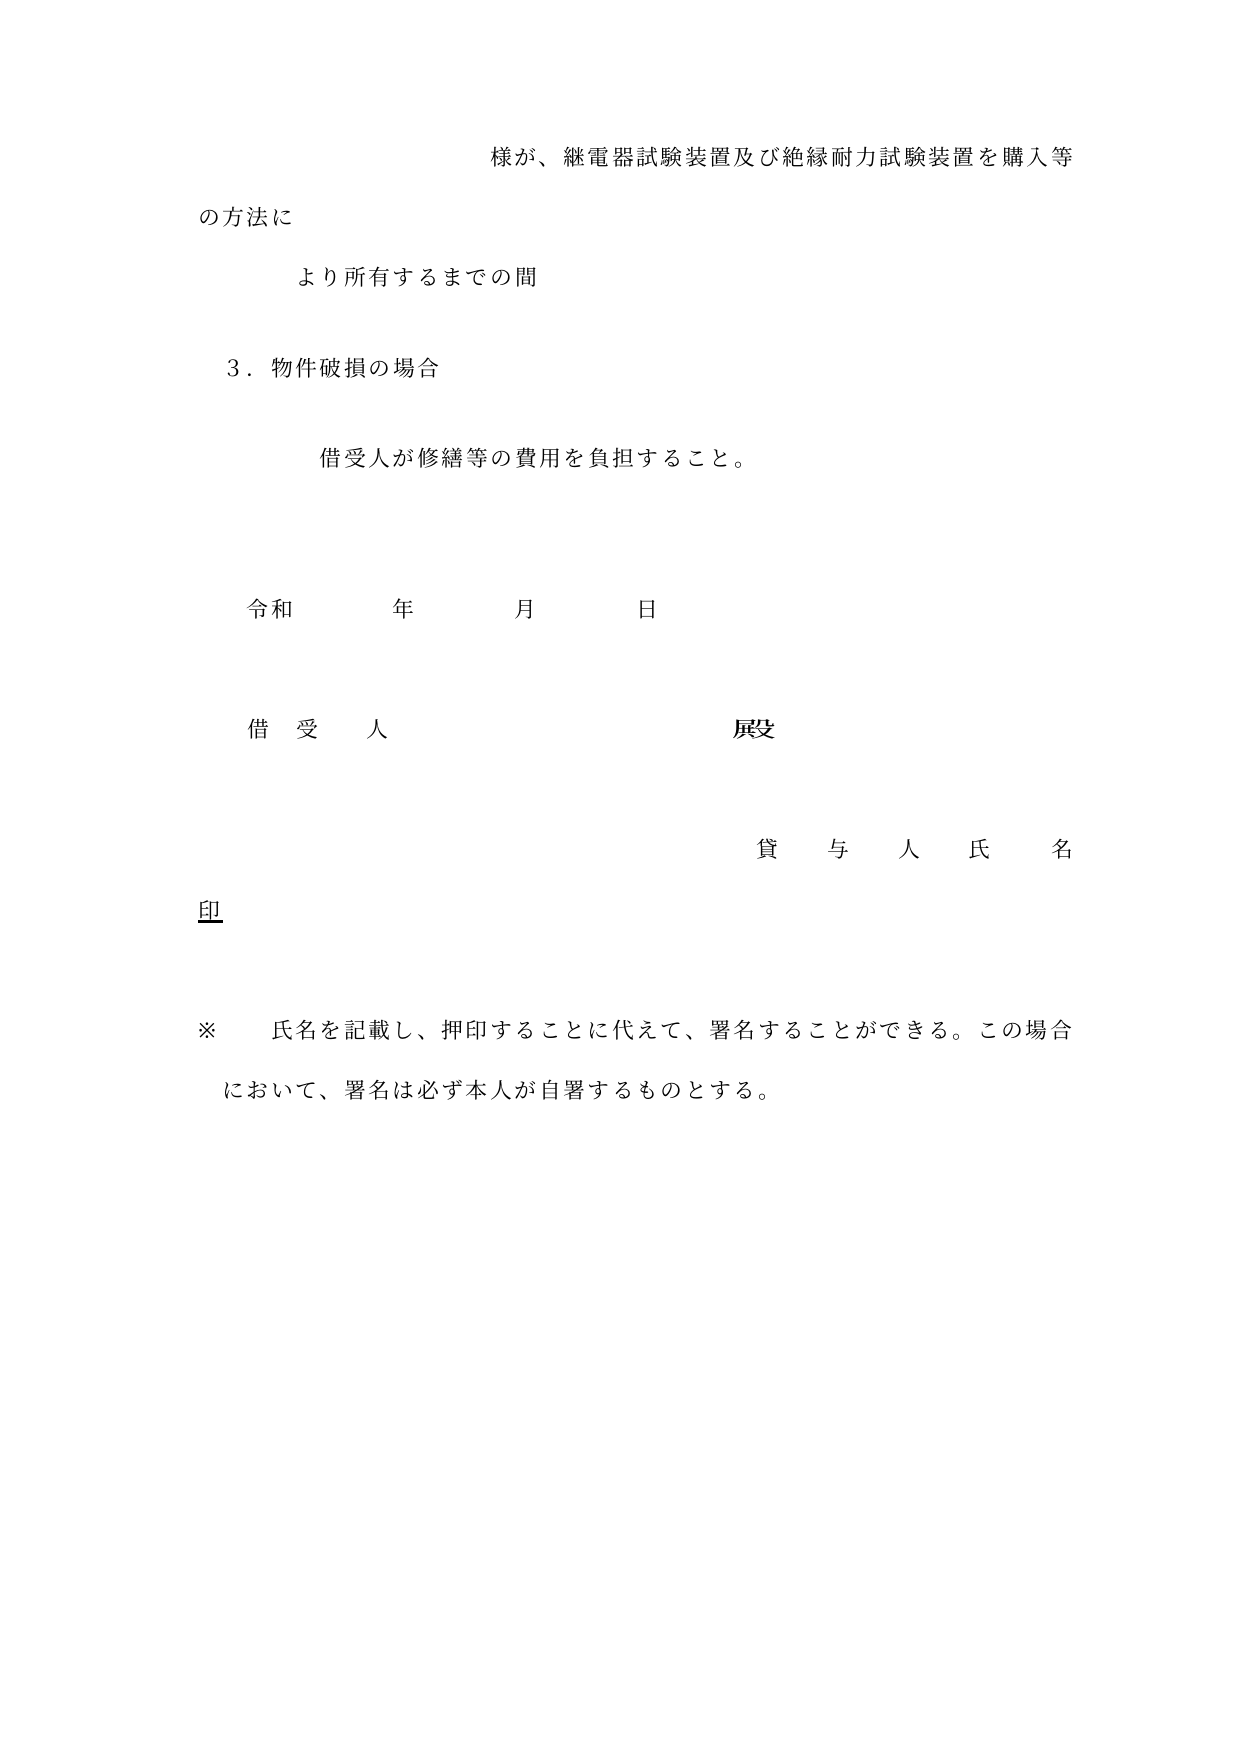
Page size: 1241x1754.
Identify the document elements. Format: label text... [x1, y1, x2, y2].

text ３．物件破損の場合 [198, 337, 1075, 397]
text 借受人が修繕等の費用を負担すること。 [198, 427, 1075, 487]
text より所有するまでの間 [198, 246, 1075, 306]
text ※ 氏名を記載し、押印することに代えて、署名することができる。この場合において、署名は必ず本人が自署するものとする。 [198, 999, 1075, 1119]
text 令和 年 月 日 [198, 577, 1075, 638]
text 様が、継電器試験装置及び絶縁耐力試験装置を購入等の方法に [198, 126, 1075, 246]
text 借受人 殿 [198, 698, 1075, 758]
text 貸与人氏名 印 [198, 818, 1075, 939]
